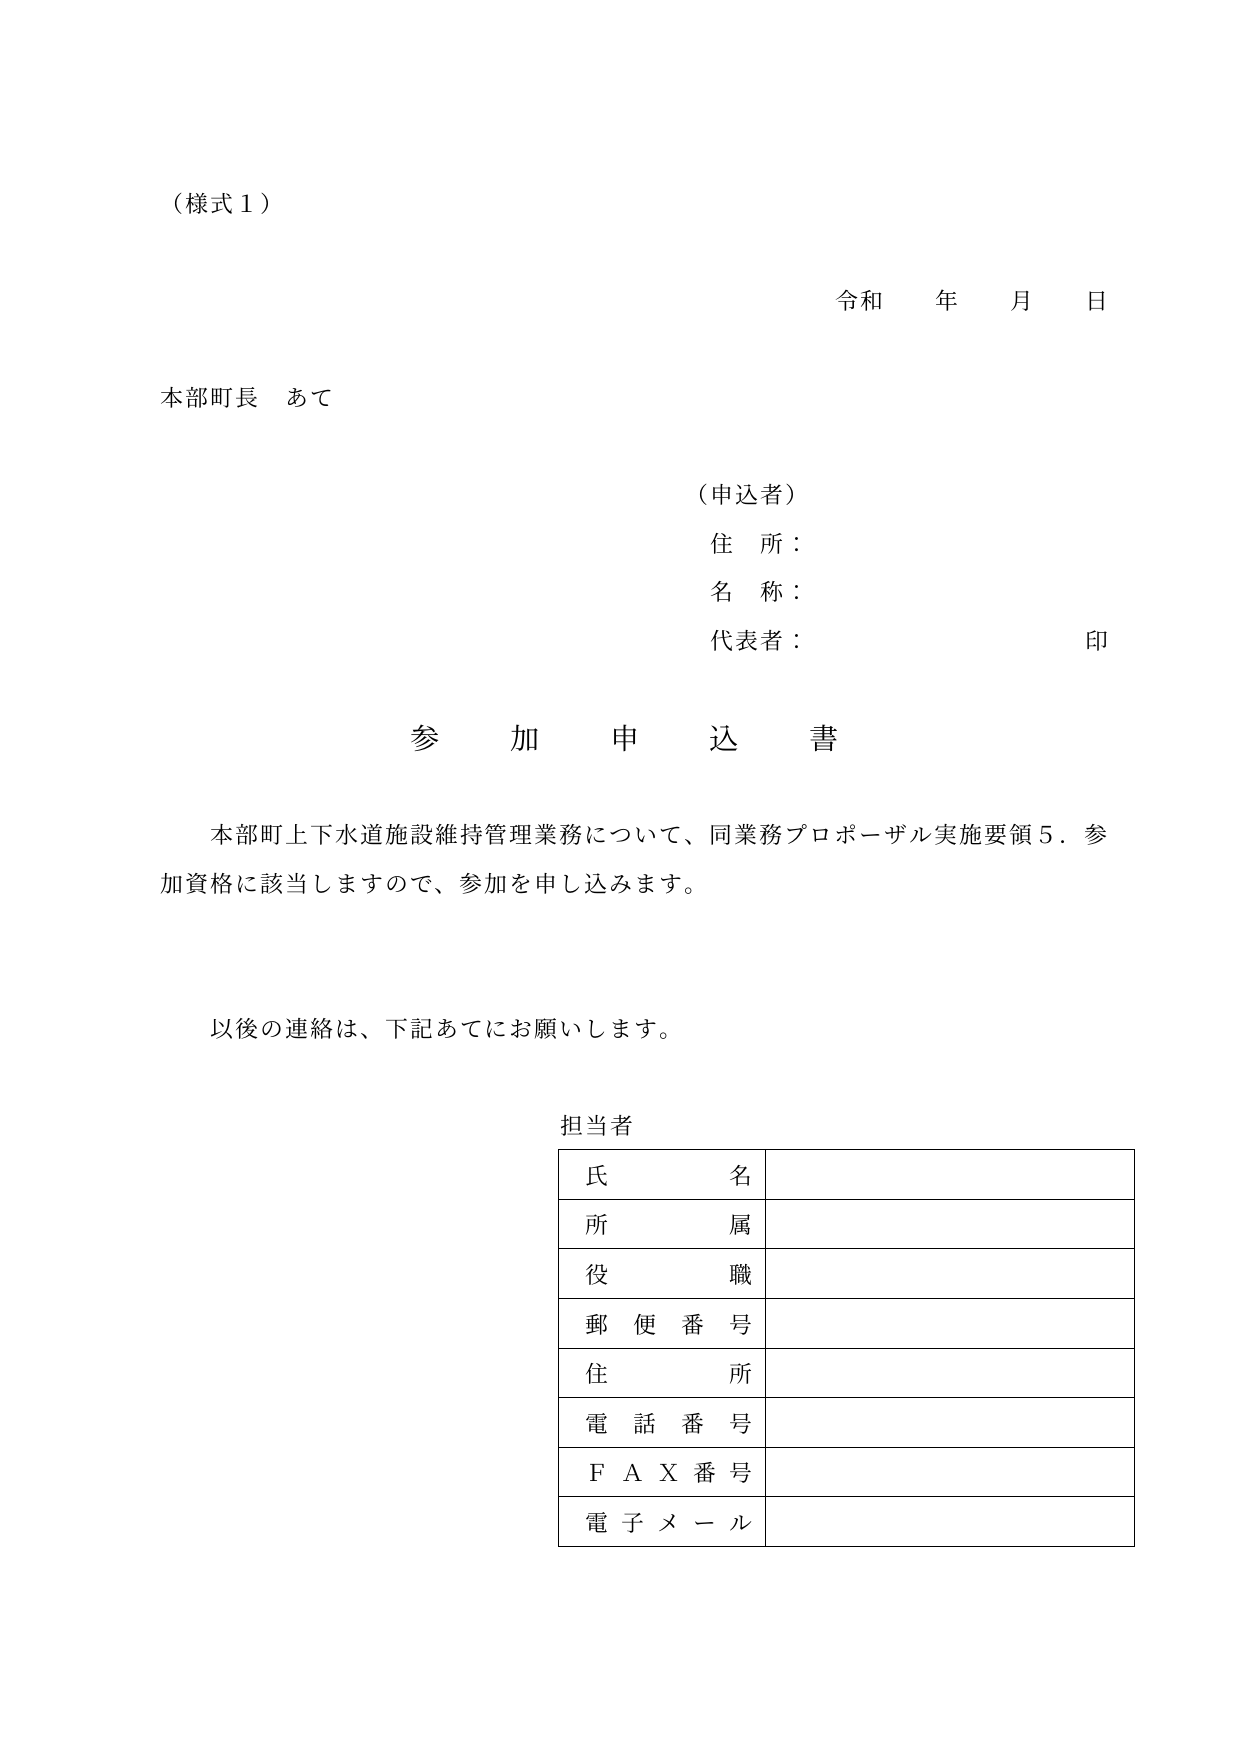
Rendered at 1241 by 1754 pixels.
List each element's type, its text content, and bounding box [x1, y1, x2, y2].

table_cell [766, 1349, 1134, 1397]
text 以後の連絡は、下記あてにお願いします。 [160, 1003, 1110, 1052]
text （申込者） [676, 469, 1110, 518]
text 住 所： [706, 518, 1110, 567]
table_cell 電子メール [559, 1497, 765, 1546]
table_cell 役職 [559, 1249, 765, 1298]
table_cell 電話番号 [559, 1398, 765, 1447]
table_cell [766, 1200, 1134, 1248]
table_header 氏名 [559, 1150, 765, 1199]
text 担当者 [558, 1101, 1110, 1149]
table_header [766, 1150, 1134, 1199]
text 本部町長 あて [160, 372, 1110, 421]
table_cell [766, 1448, 1134, 1496]
text 本部町上下水道施設維持管理業務について、同業務プロポーザル実施要領５．参加資格に該当しますので、参加を申し込みます。 [160, 809, 1110, 906]
text 代表者： 印 [706, 615, 1110, 664]
text （様式１） [160, 178, 1110, 227]
table_cell [766, 1497, 1134, 1546]
table_cell [766, 1398, 1134, 1447]
table_cell [766, 1299, 1134, 1347]
table_cell [766, 1249, 1134, 1298]
text 名 称： [706, 567, 1110, 615]
text 参 加 申 込 書 [160, 712, 1110, 761]
table_cell 住所 [559, 1349, 765, 1397]
table_cell 所属 [559, 1200, 765, 1248]
table_cell 郵便番号 [559, 1299, 765, 1347]
table_cell ＦＡＸ番号 [559, 1448, 765, 1496]
text 令和 年 月 日 [160, 275, 1110, 324]
